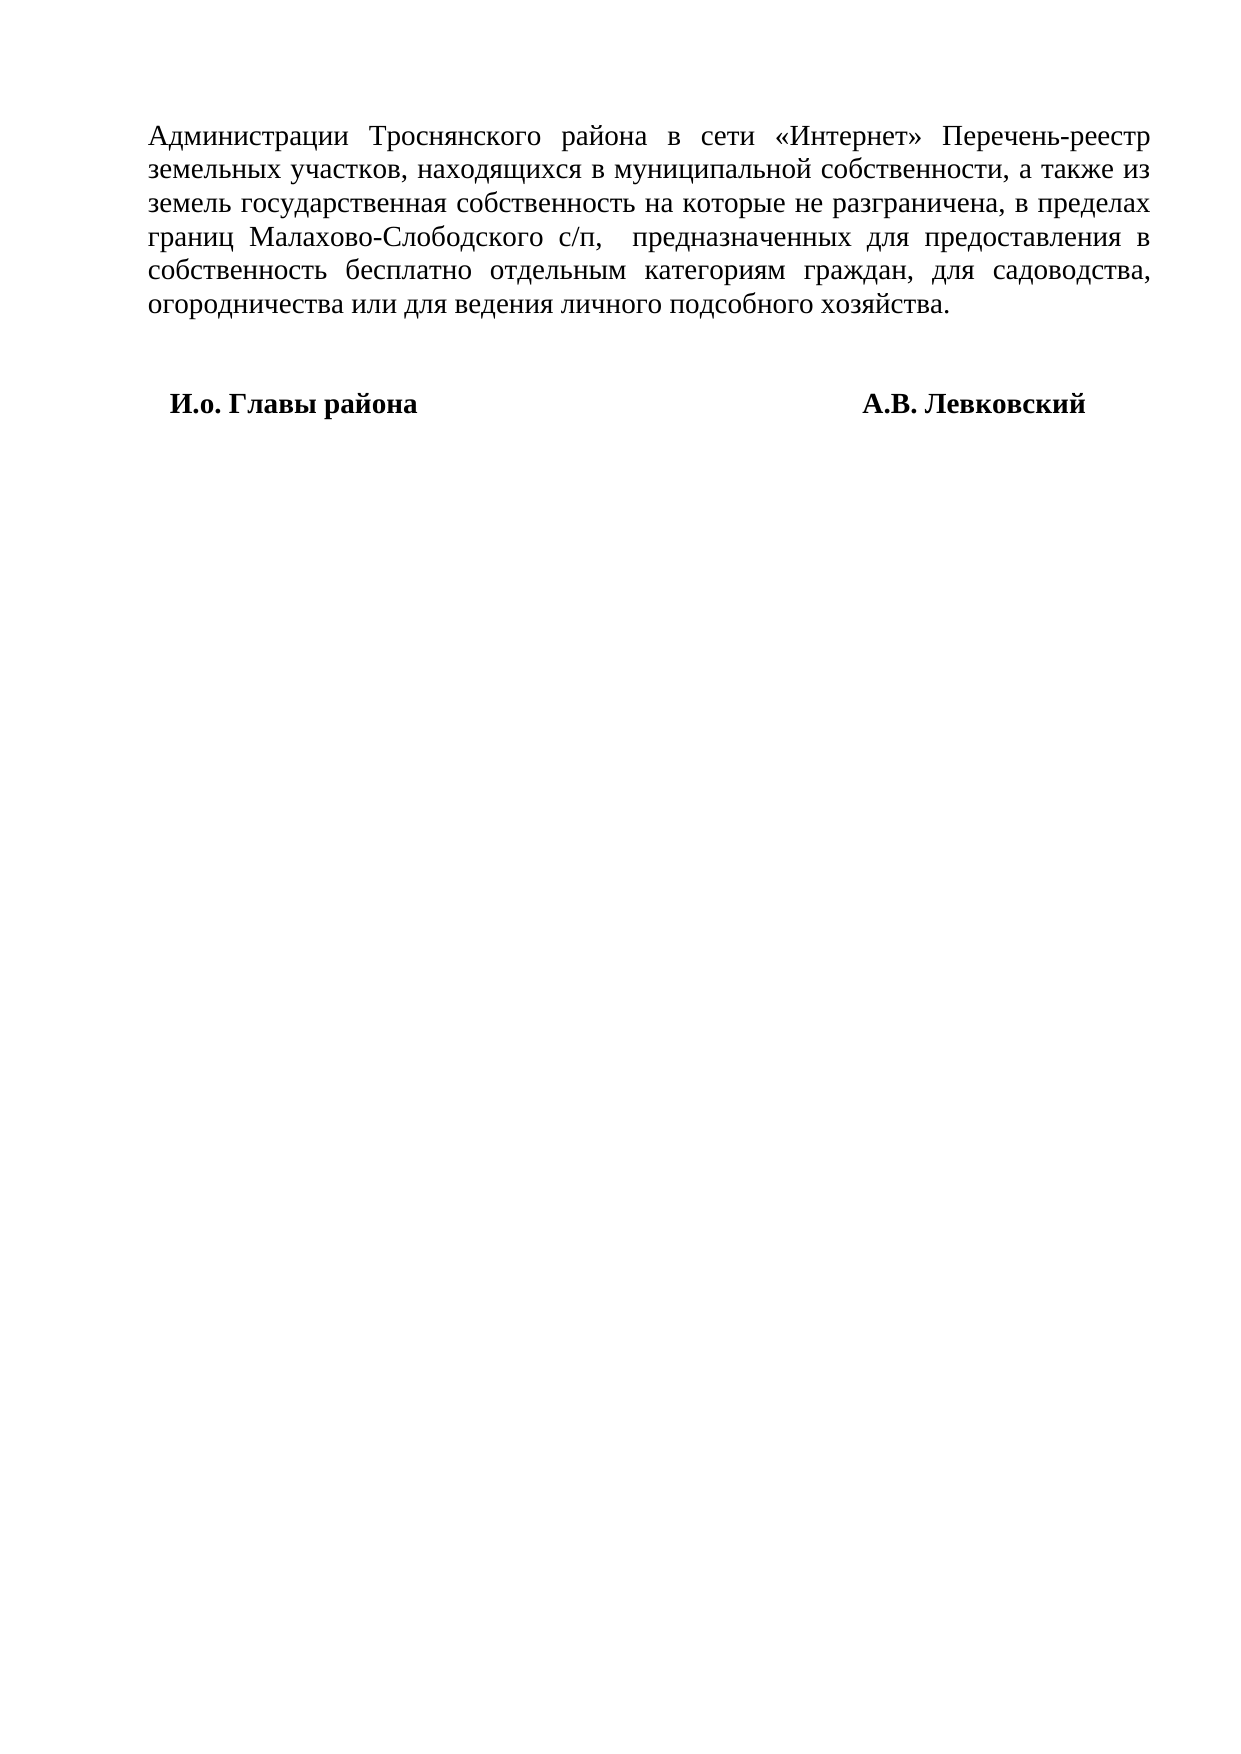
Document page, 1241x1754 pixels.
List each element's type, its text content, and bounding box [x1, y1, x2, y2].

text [148, 118, 1152, 319]
text И.о. Главы района А.В. Левковский [148, 386, 1152, 420]
